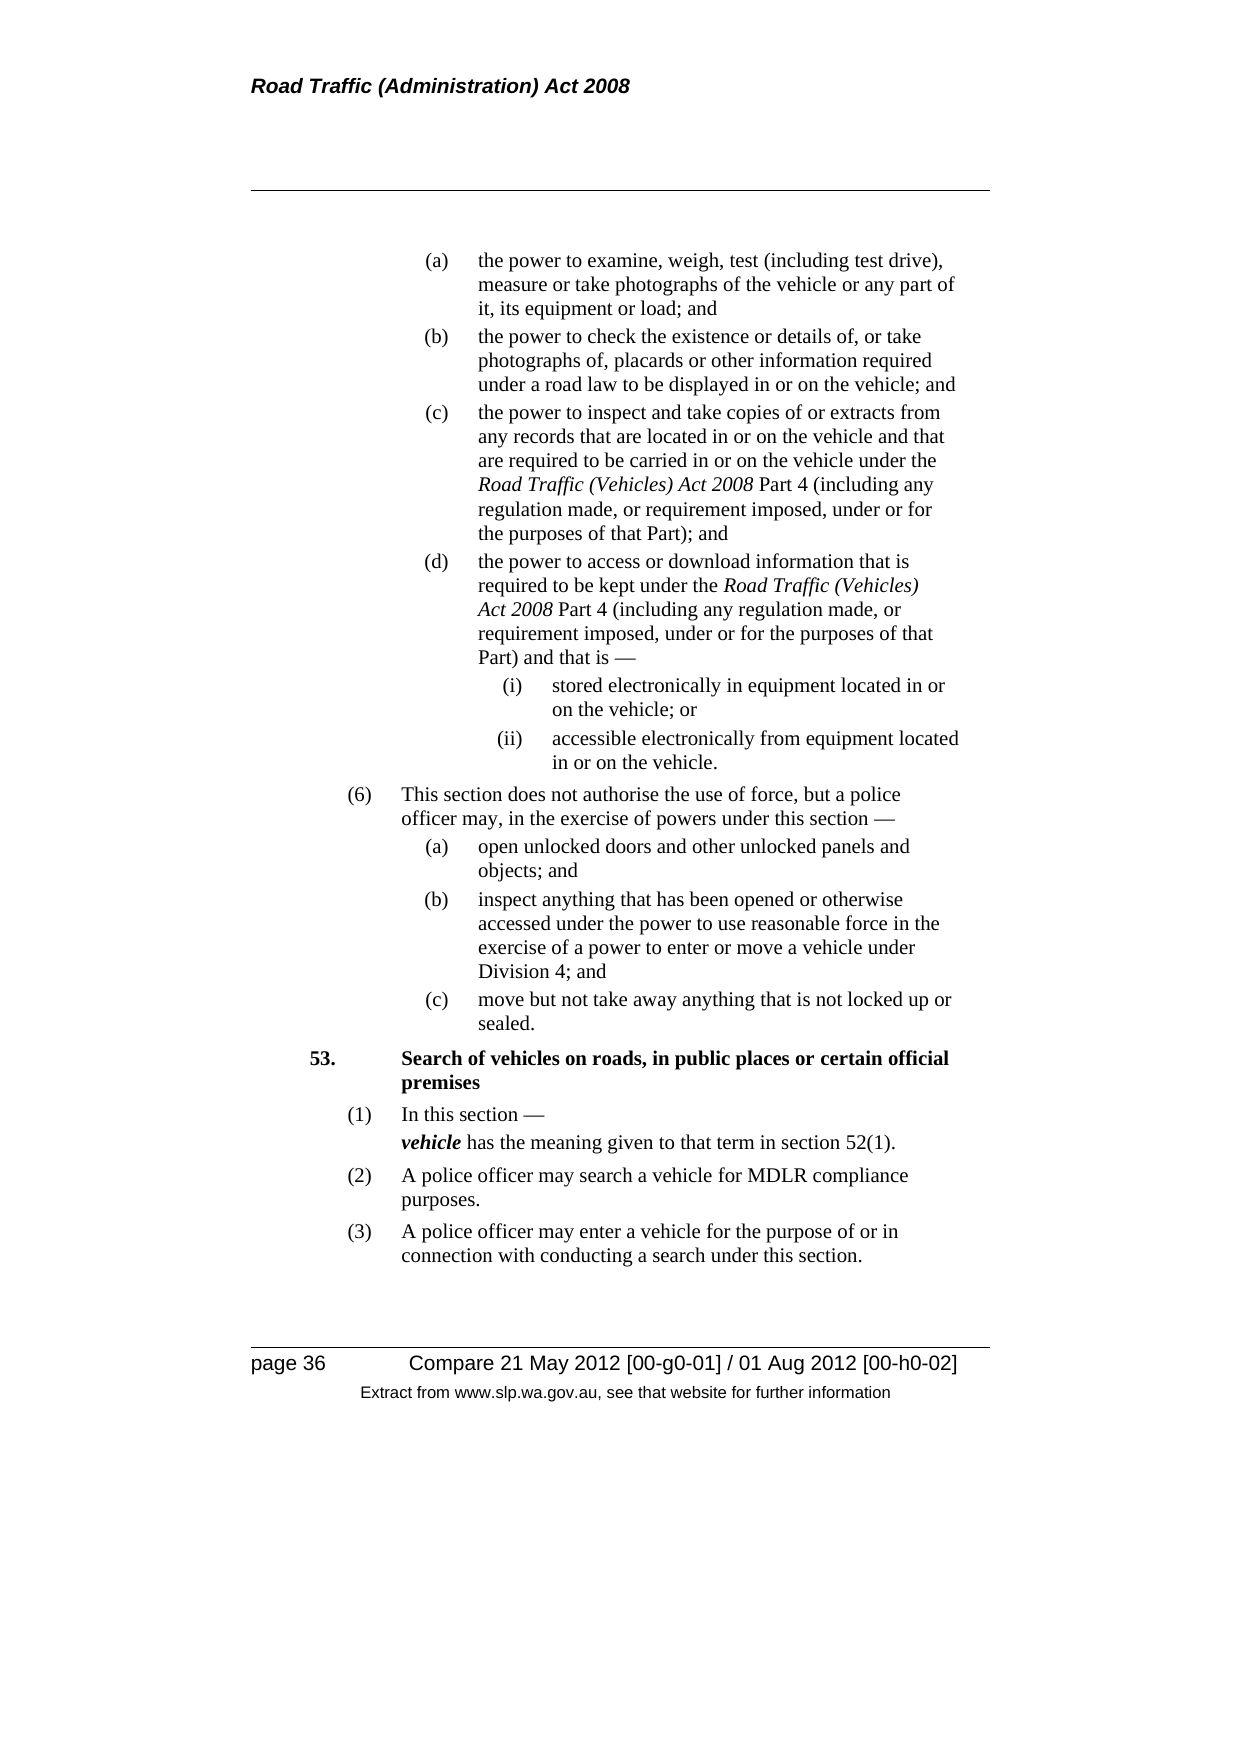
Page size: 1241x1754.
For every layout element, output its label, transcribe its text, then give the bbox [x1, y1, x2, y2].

text (6) This section does not authorise the use of force, but a police officer may, in the exercise of powers under this section — [312, 782, 960, 830]
text (1) In this section — [312, 1102, 960, 1126]
text (b) inspect anything that has been opened or otherwise accessed under the power to use reasonable force in the exercise of a power to enter or move a vehicle under Division 4; and [389, 887, 960, 983]
text (a) the power to examine, weigh, test (including test drive), measure or take photographs of the vehicle or any part of it, its equipment or load; and [389, 247, 960, 320]
subtitle 53. Search of vehicles on roads, in public places or certain official premises [309, 1046, 960, 1094]
text vehicle has the meaning given to that term in section 52(1). [369, 1130, 960, 1154]
text (a) open unlocked doors and other unlocked panels and objects; and [389, 834, 960, 882]
text (ii) accessible electronically from equipment located in or on the vehicle. [463, 726, 960, 774]
text (i) stored electronically in equipment located in or on the vehicle; or [463, 673, 960, 721]
text (d) the power to access or download information that is required to be kept under the Road Traffic (Vehicles) Act 2008 Part 4 (including any regulation made, or requirement imposed, under or for the purposes of that Part) and that is — [389, 549, 960, 669]
text (c) move but not take away anything that is not locked up or sealed. [389, 987, 960, 1035]
text (2) A police officer may search a vehicle for MDLR compliance purposes. [312, 1163, 960, 1211]
text (3) A police officer may enter a vehicle for the purpose of or in connection with conducting a search under this section. [312, 1219, 960, 1267]
text (b) the power to check the existence or details of, or take photographs of, placards or other information required under a road law to be displayed in or on the vehicle; and [389, 324, 960, 396]
text (c) the power to inspect and take copies of or extracts from any records that are located in or on the vehicle and that are required to be carried in or on the vehicle under the Road Traffic (Vehicles) Act 2008 Part 4 (including any regulation made, or requirement imposed, under or for the purposes of that Part); and [389, 400, 960, 544]
